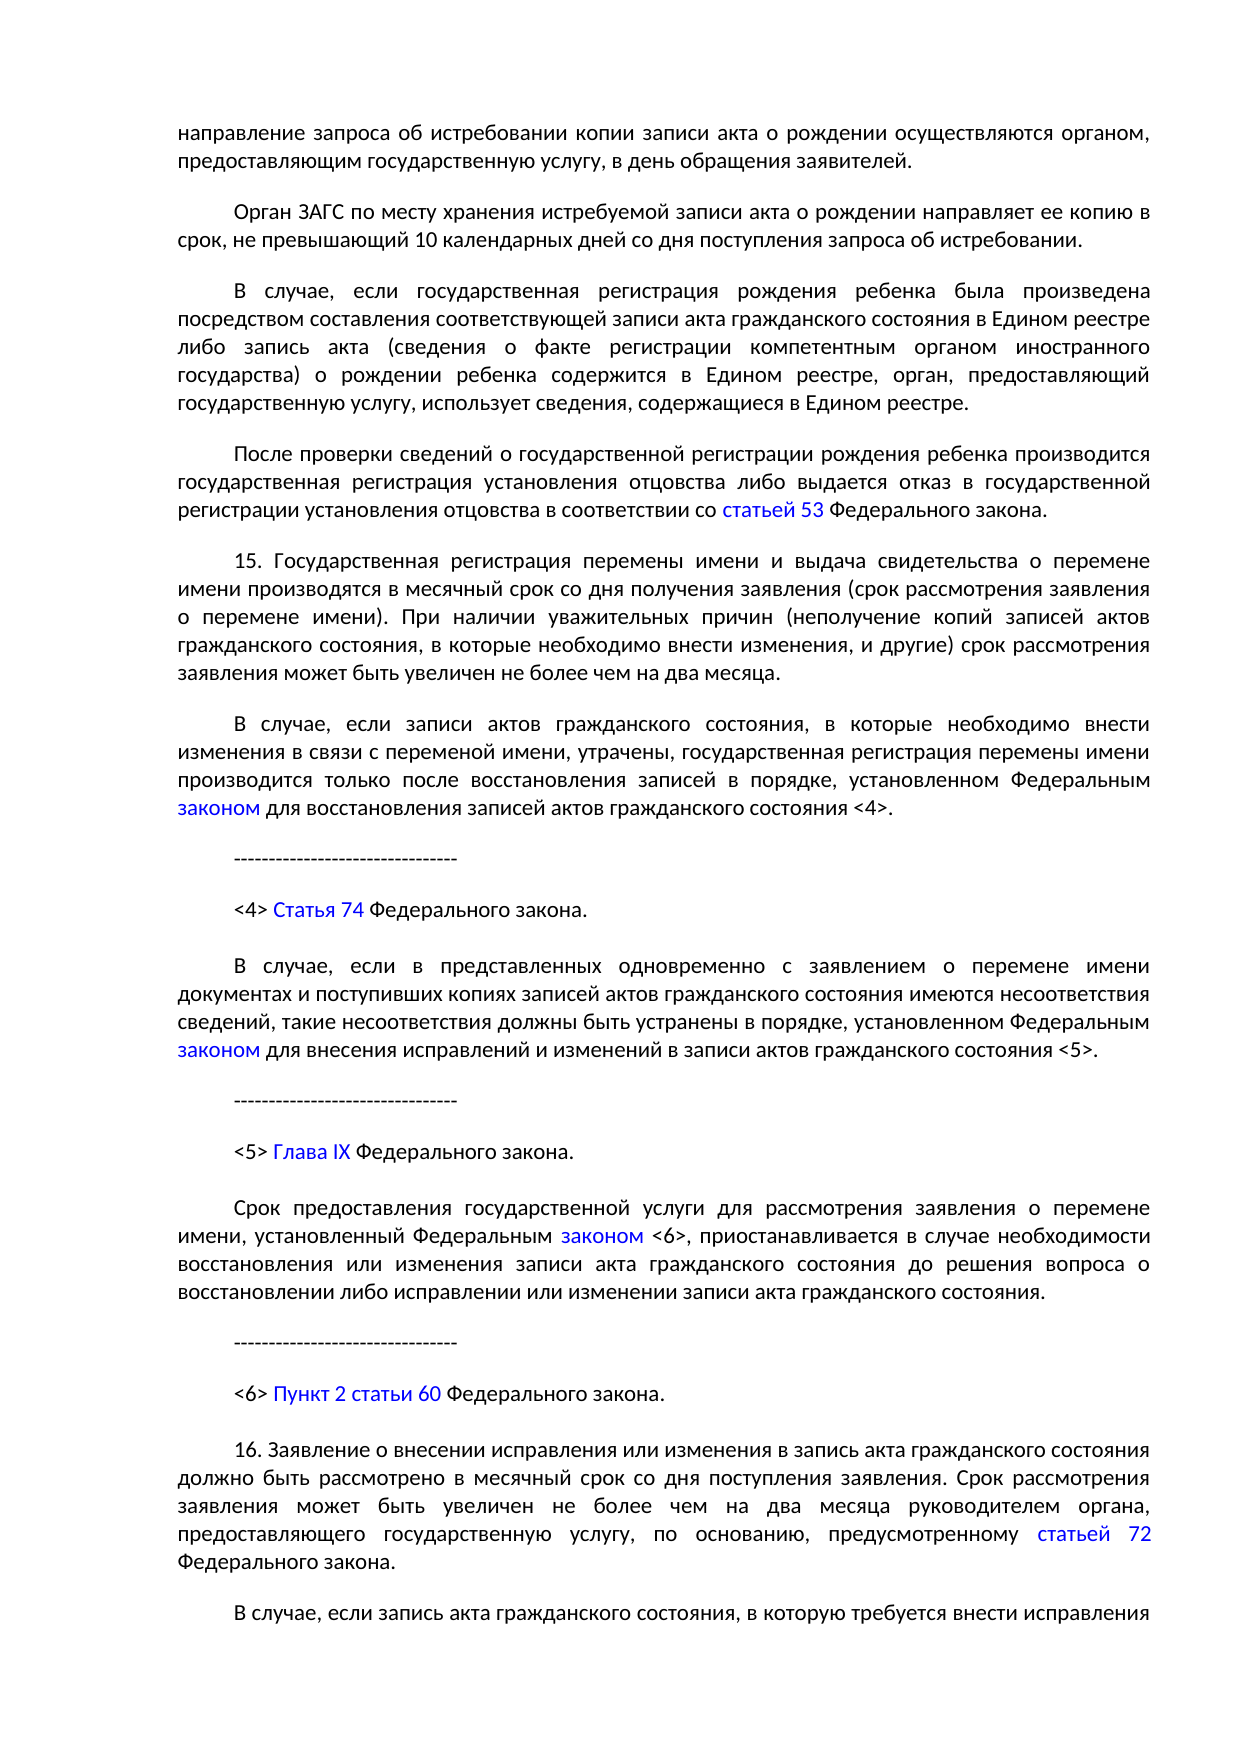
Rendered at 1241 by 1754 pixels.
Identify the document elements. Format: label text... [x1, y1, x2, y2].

text Орган ЗАГС по месту хранения истребуемой записи акта о рождении направляет ее копию в срок, не превышающий 10 календарных дней со дня поступления запроса об истребовании. [177, 197, 1152, 253]
text В случае, если государственная регистрация рождения ребенка была произведена посредством составления соответствующей записи акта гражданского состояния в Едином реестре либо запись акта (сведения о факте регистрации компетентным органом иностранного государства) о рождении ребенка содержится в Едином реестре, орган, предоставляющий государственную услугу, использует сведения, содержащиеся в Едином реестре. [177, 276, 1152, 416]
text <5> Глава IX Федерального закона. [177, 1137, 1152, 1165]
text В случае, если записи актов гражданского состояния, в которые необходимо внести изменения в связи с переменой имени, утрачены, государственная регистрация перемены имени производится только после восстановления записей в порядке, установленном Федеральным законом для восстановления записей актов гражданского состояния <4>. [177, 709, 1152, 821]
text Срок предоставления государственной услуги для рассмотрения заявления о перемене имени, установленный Федеральным законом <6>, приостанавливается в случае необходимости восстановления или изменения записи акта гражданского состояния до решения вопроса о восстановлении либо исправлении или изменении записи акта гражданского состояния. [177, 1193, 1152, 1305]
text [177, 1598, 1152, 1626]
text -------------------------------- [177, 1328, 1152, 1356]
text <4> Статья 74 Федерального закона. [177, 895, 1152, 923]
text -------------------------------- [177, 844, 1152, 872]
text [177, 118, 1152, 174]
text В случае, если в представленных одновременно с заявлением о перемене имени документах и поступивших копиях записей актов гражданского состояния имеются несоответствия сведений, такие несоответствия должны быть устранены в порядке, установленном Федеральным законом для внесения исправлений и изменений в записи актов гражданского состояния <5>. [177, 951, 1152, 1063]
text <6> Пункт 2 статьи 60 Федерального закона. [177, 1379, 1152, 1407]
text 15. Государственная регистрация перемены имени и выдача свидетельства о перемене имени производятся в месячный срок со дня получения заявления (срок рассмотрения заявления о перемене имени). При наличии уважительных причин (неполучение копий записей актов гражданского состояния, в которые необходимо внести изменения, и другие) срок рассмотрения заявления может быть увеличен не более чем на два месяца. [177, 546, 1152, 686]
text -------------------------------- [177, 1086, 1152, 1114]
text После проверки сведений о государственной регистрации рождения ребенка производится государственная регистрация установления отцовства либо выдается отказ в государственной регистрации установления отцовства в соответствии со статьей 53 Федерального закона. [177, 439, 1152, 523]
text 16. Заявление о внесении исправления или изменения в запись акта гражданского состояния должно быть рассмотрено в месячный срок со дня поступления заявления. Срок рассмотрения заявления может быть увеличен не более чем на два месяца руководителем органа, предоставляющего государственную услугу, по основанию, предусмотренному статьей 72 Федерального закона. [177, 1435, 1152, 1575]
